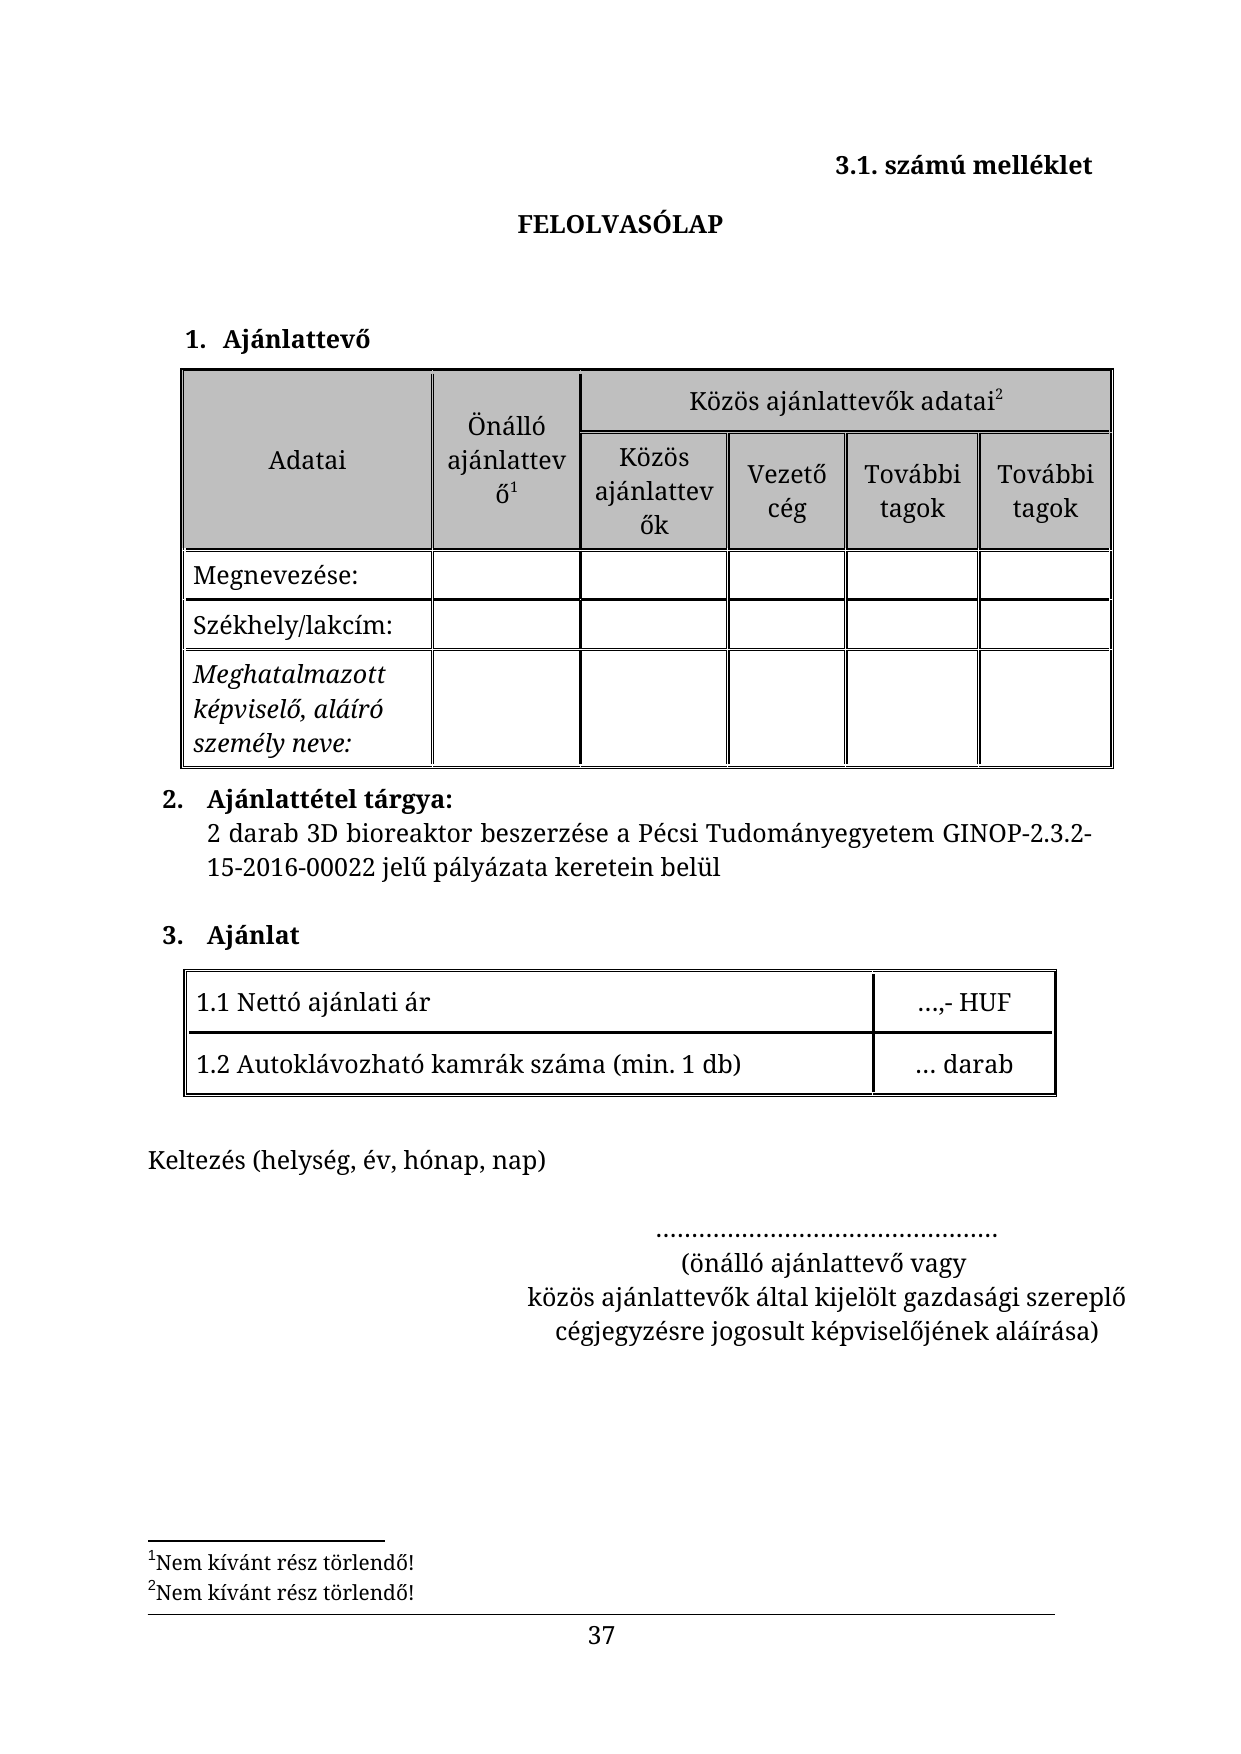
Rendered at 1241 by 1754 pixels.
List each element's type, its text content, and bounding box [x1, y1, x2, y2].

table_cell További tagok [981, 430, 1111, 548]
text cégjegyzésre jogosult képviselőjének aláírása) [148, 1313, 1093, 1347]
table_cell Közös ajánlattevők [582, 434, 726, 548]
text 3.1. számú melléklet [148, 148, 1093, 182]
table_cell 1.2 Autoklávozható kamrák száma (min. 1 db) [187, 1031, 873, 1093]
table_cell [582, 552, 726, 598]
table_header Adatai [184, 371, 433, 548]
table_cell [728, 648, 846, 766]
table_cell … darab [873, 1031, 1054, 1093]
text (önálló ajánlattevő vagy [148, 1245, 1093, 1279]
table_cell [848, 601, 977, 648]
table_cell [981, 598, 1112, 648]
table_header …,- HUF [873, 972, 1054, 1031]
table_cell [730, 552, 844, 598]
table_cell Megnevezése: [184, 548, 431, 598]
text 2. Ajánlattétel tárgya: [162, 781, 1093, 815]
table_cell [434, 552, 579, 598]
table_cell [979, 648, 1112, 766]
list Ajánlattevő [185, 321, 1093, 355]
table_header Közös ajánlattevők adatai [580, 371, 1110, 430]
table_cell [730, 601, 844, 648]
table_cell Székhely/lakcím: [182, 598, 431, 648]
subtitle Felolvasólap [148, 207, 1093, 241]
text közös ajánlattevők által kijelölt gazdasági szereplő [148, 1279, 1093, 1313]
table_cell Vezető cég [730, 434, 844, 548]
table_header Önálló ajánlattevő [433, 371, 580, 548]
table_cell [433, 651, 580, 766]
table_header 1.1 Nettó ajánlati ár [185, 970, 873, 1031]
table_cell [434, 601, 579, 648]
table_cell [580, 648, 728, 766]
text 3. Ajánlat [162, 918, 1093, 952]
text 2 darab 3D bioreaktor beszerzése a Pécsi Tudományegyetem GINOP-2.3.2-15-2016-00022 jelű pályázata keretein belül [207, 815, 1093, 883]
table_cell [582, 601, 726, 648]
text Keltezés (helység, év, hónap, nap) [148, 1143, 1093, 1177]
table_cell [848, 552, 977, 598]
table_cell [846, 648, 979, 766]
table_cell További tagok [848, 434, 977, 548]
text ………………………………………… [148, 1211, 1093, 1245]
table_cell [981, 548, 1111, 598]
table_cell Meghatalmazott képviselő, aláíró személy neve: [182, 648, 433, 766]
